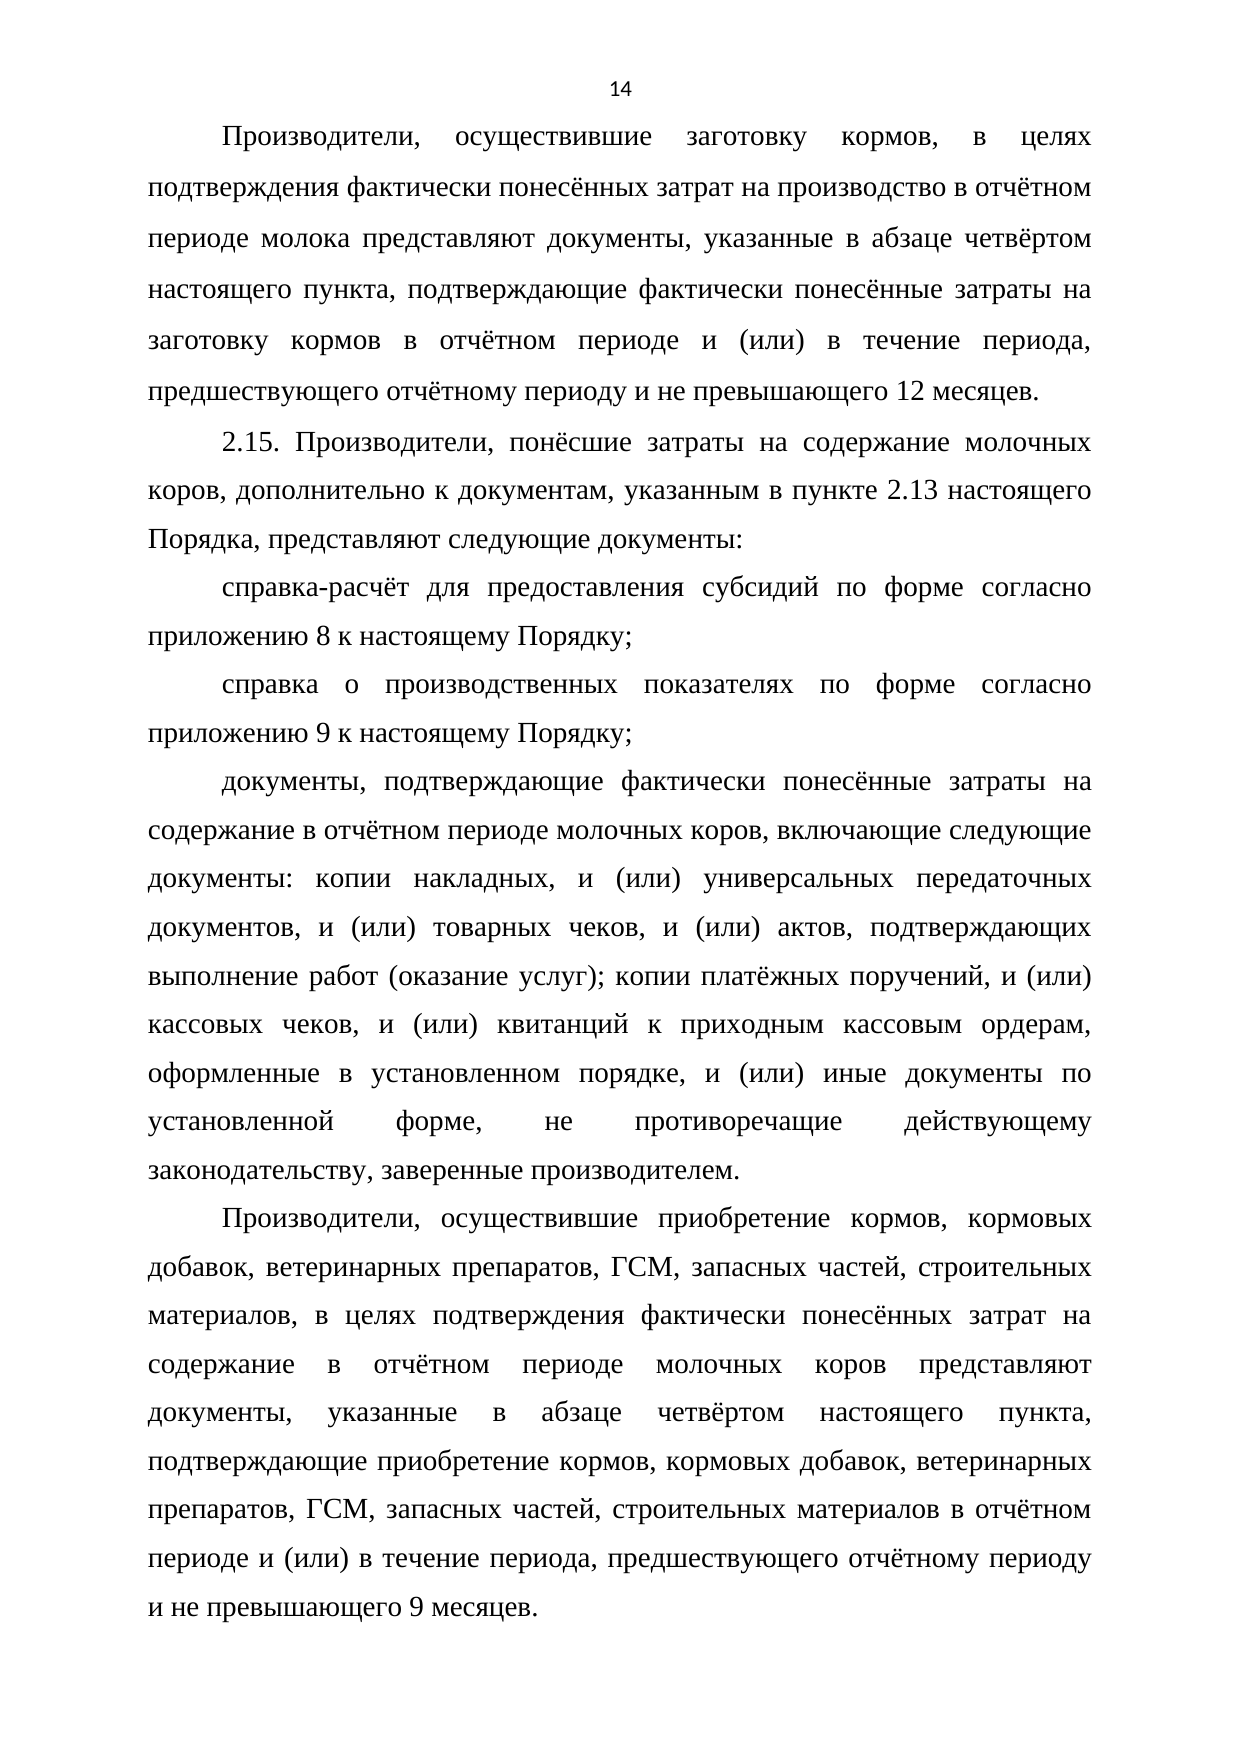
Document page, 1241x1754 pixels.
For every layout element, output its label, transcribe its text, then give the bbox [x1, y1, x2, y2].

text Производители, осуществившие заготовку кормов, в целях подтверждения фактически понесённых затрат на производство в отчётном периоде молока представляют документы, указанные в абзаце четвёртом настоящего пункта, подтверждающие фактически понесённые затраты на заготовку кормов в отчётном периоде и (или) в течение периода, предшествующего отчётному периоду и не превышающего 12 месяцев. [148, 118, 1092, 406]
text справка-расчёт для предоставления субсидий по форме согласно приложению 8 к настоящему Порядку; [148, 569, 1092, 651]
text Производители, осуществившие приобретение кормов, кормовых добавок, ветеринарных препаратов, ГСМ, запасных частей, строительных материалов, в целях подтверждения фактически понесённых затрат на содержание в отчётном периоде молочных коров представляют документы, указанные в абзаце четвёртом настоящего пункта, подтверждающие приобретение кормов, кормовых добавок, ветеринарных препаратов, ГСМ, запасных частей, строительных материалов в отчётном периоде и (или) в течение периода, предшествующего отчётному периоду и не превышающего 9 месяцев. [148, 1200, 1092, 1622]
text справка о производственных показателях по форме согласно приложению 9 к настоящему Порядку; [148, 666, 1092, 748]
text документы, подтверждающие фактически понесённые затраты на содержание в отчётном периоде молочных коров, включающие следующие документы: копии накладных, и (или) универсальных передаточных документов, и (или) товарных чеков, и (или) актов, подтверждающих выполнение работ (оказание услуг); копии платёжных поручений, и (или) кассовых чеков, и (или) квитанций к приходным кассовым ордерам, оформленные в установленном порядке, и (или) иные документы по установленной форме, не противоречащие действующему законодательству, заверенные производителем. [148, 763, 1092, 1185]
text 2.15. Производители, понёсшие затраты на содержание молочных коров, дополнительно к документам, указанным в пункте 2.13 настоящего Порядка, представляют следующие документы: [148, 424, 1092, 554]
